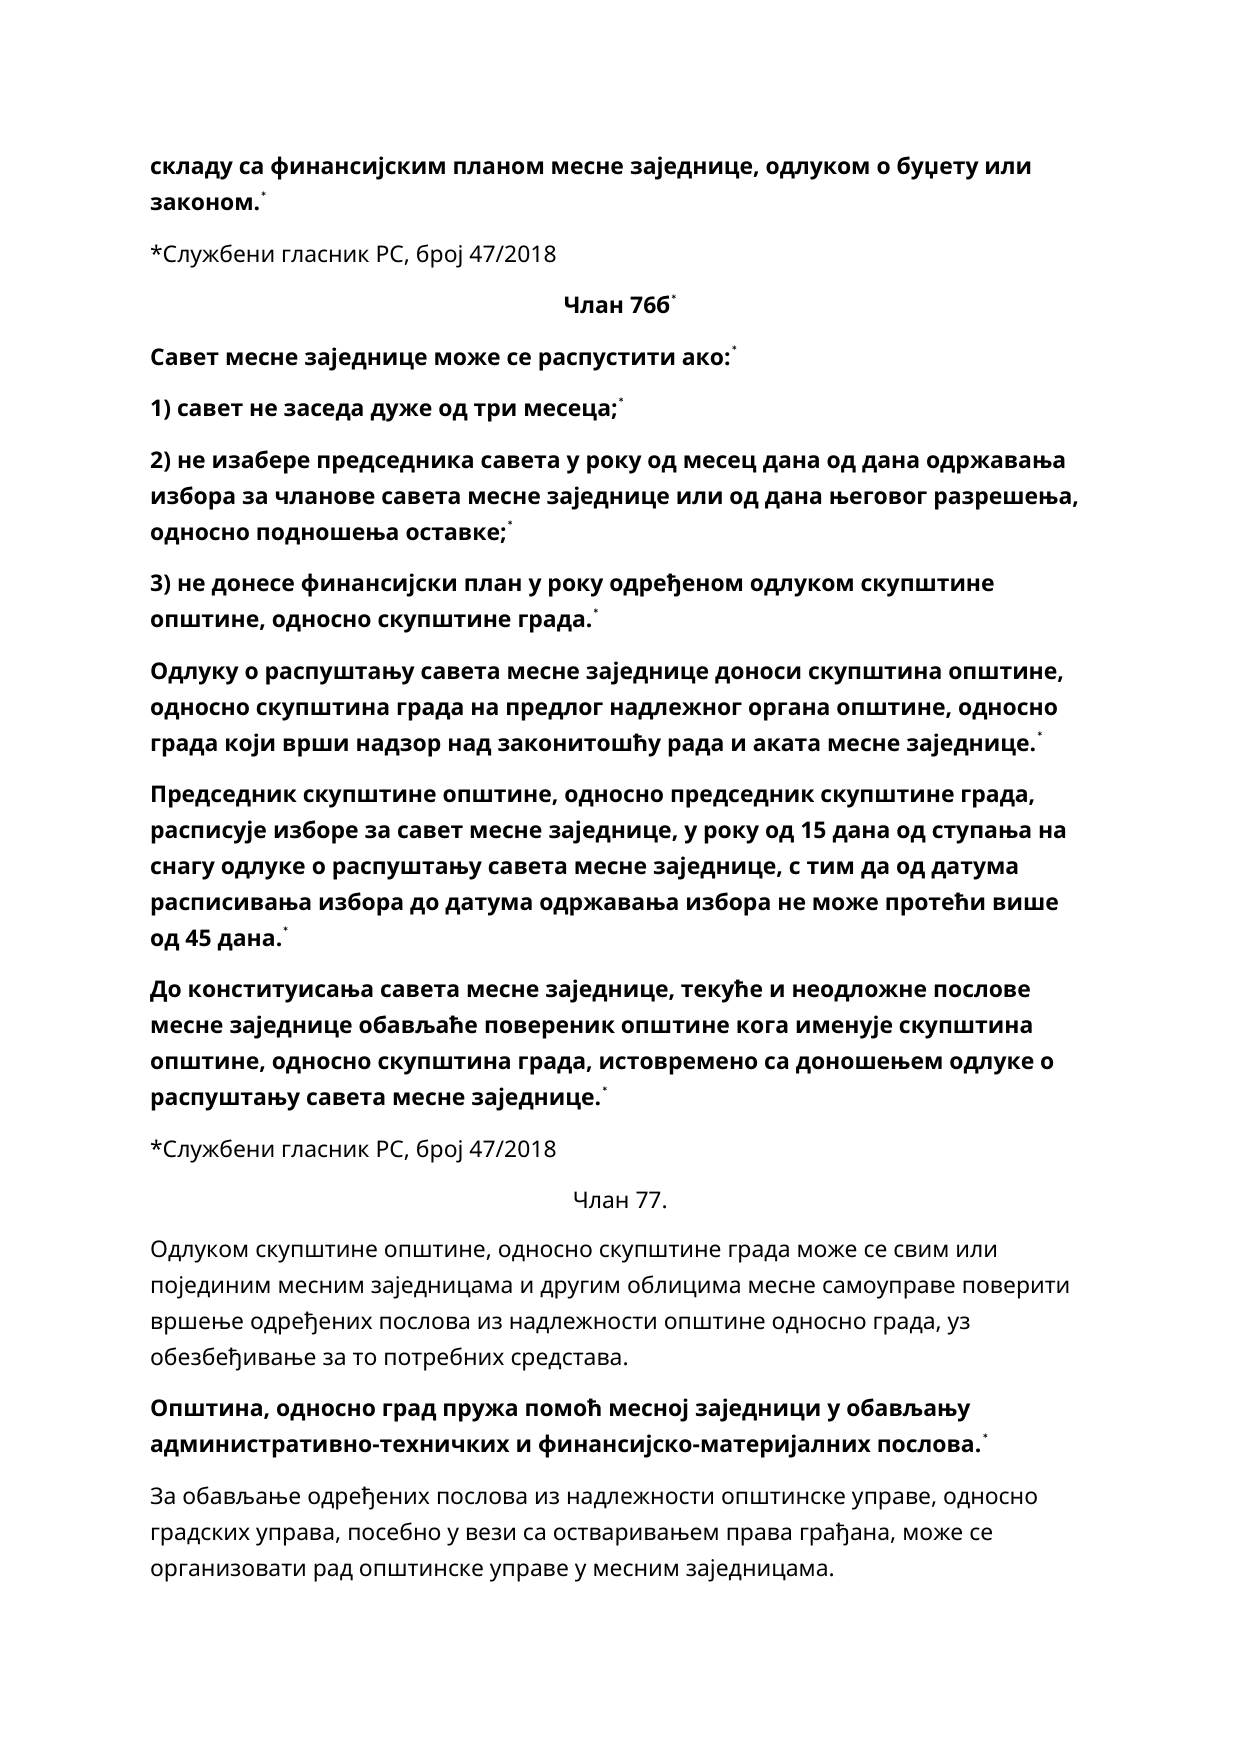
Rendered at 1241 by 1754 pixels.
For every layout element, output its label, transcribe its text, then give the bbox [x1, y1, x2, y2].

text *Службени гласник РС, број 47/2018 [150, 1133, 1090, 1164]
text *Службени гласник РС, број 47/2018 [150, 237, 1090, 269]
text 3) не донесе финансијски план у року одређеном одлуком скупштине општине, односно скупштине града.* [150, 567, 1090, 634]
text Одлуком скупштине општине, односно скупштине града може се свим или појединим месним заједницама и другим облицима месне самоуправе поверити вршење одређених послова из надлежности општине односно града, уз обезбеђивање за то потребних средстава. [150, 1233, 1090, 1372]
text Члан 77. [150, 1184, 1090, 1216]
text 2) не изабере председника савета у року од месец дана од дана одржавања избора за чланове савета месне заједнице или од дана његовог разрешења, односно подношења оставке;* [150, 444, 1090, 547]
text До конституисања савета месне заједнице, текуће и неодложне послове месне заједнице обављаће повереник општине кога именује скупштина општине, односно скупштина града, истовремено са доношењем одлуке о распуштању савета месне заједнице.* [150, 973, 1090, 1112]
text Одлуку о распуштању савета месне заједнице доноси скупштина општине, односно скупштина града на предлог надлежног органа општине, односно града који врши надзор над законитошћу рада и аката месне заједнице.* [150, 655, 1090, 758]
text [150, 150, 1090, 217]
text Општина, односно град пружа помоћ месној заједници у обављању административно-техничких и финансијско-материјалних послова.* [150, 1392, 1090, 1459]
text За обављање одређених послова из надлежности општинске управе, односно градских управа, посебно у вези са остваривањем права грађана, може се организовати рад општинске управе у месним заједницама. [150, 1480, 1090, 1583]
text Председник скупштине општине, односно председник скупштине града, расписује изборе за савет месне заједнице, у року од 15 дана од ступања на снагу одлуке о распуштању савета месне заједнице, с тим да од датума расписивања избора до датума одржавања избора не може протећи више од 45 дана.* [150, 778, 1090, 953]
text Савет месне заједнице може се распустити ако:* [150, 341, 1090, 372]
text Члан 76б* [150, 289, 1090, 320]
text 1) савет не заседа дуже од три месеца;* [150, 392, 1090, 423]
